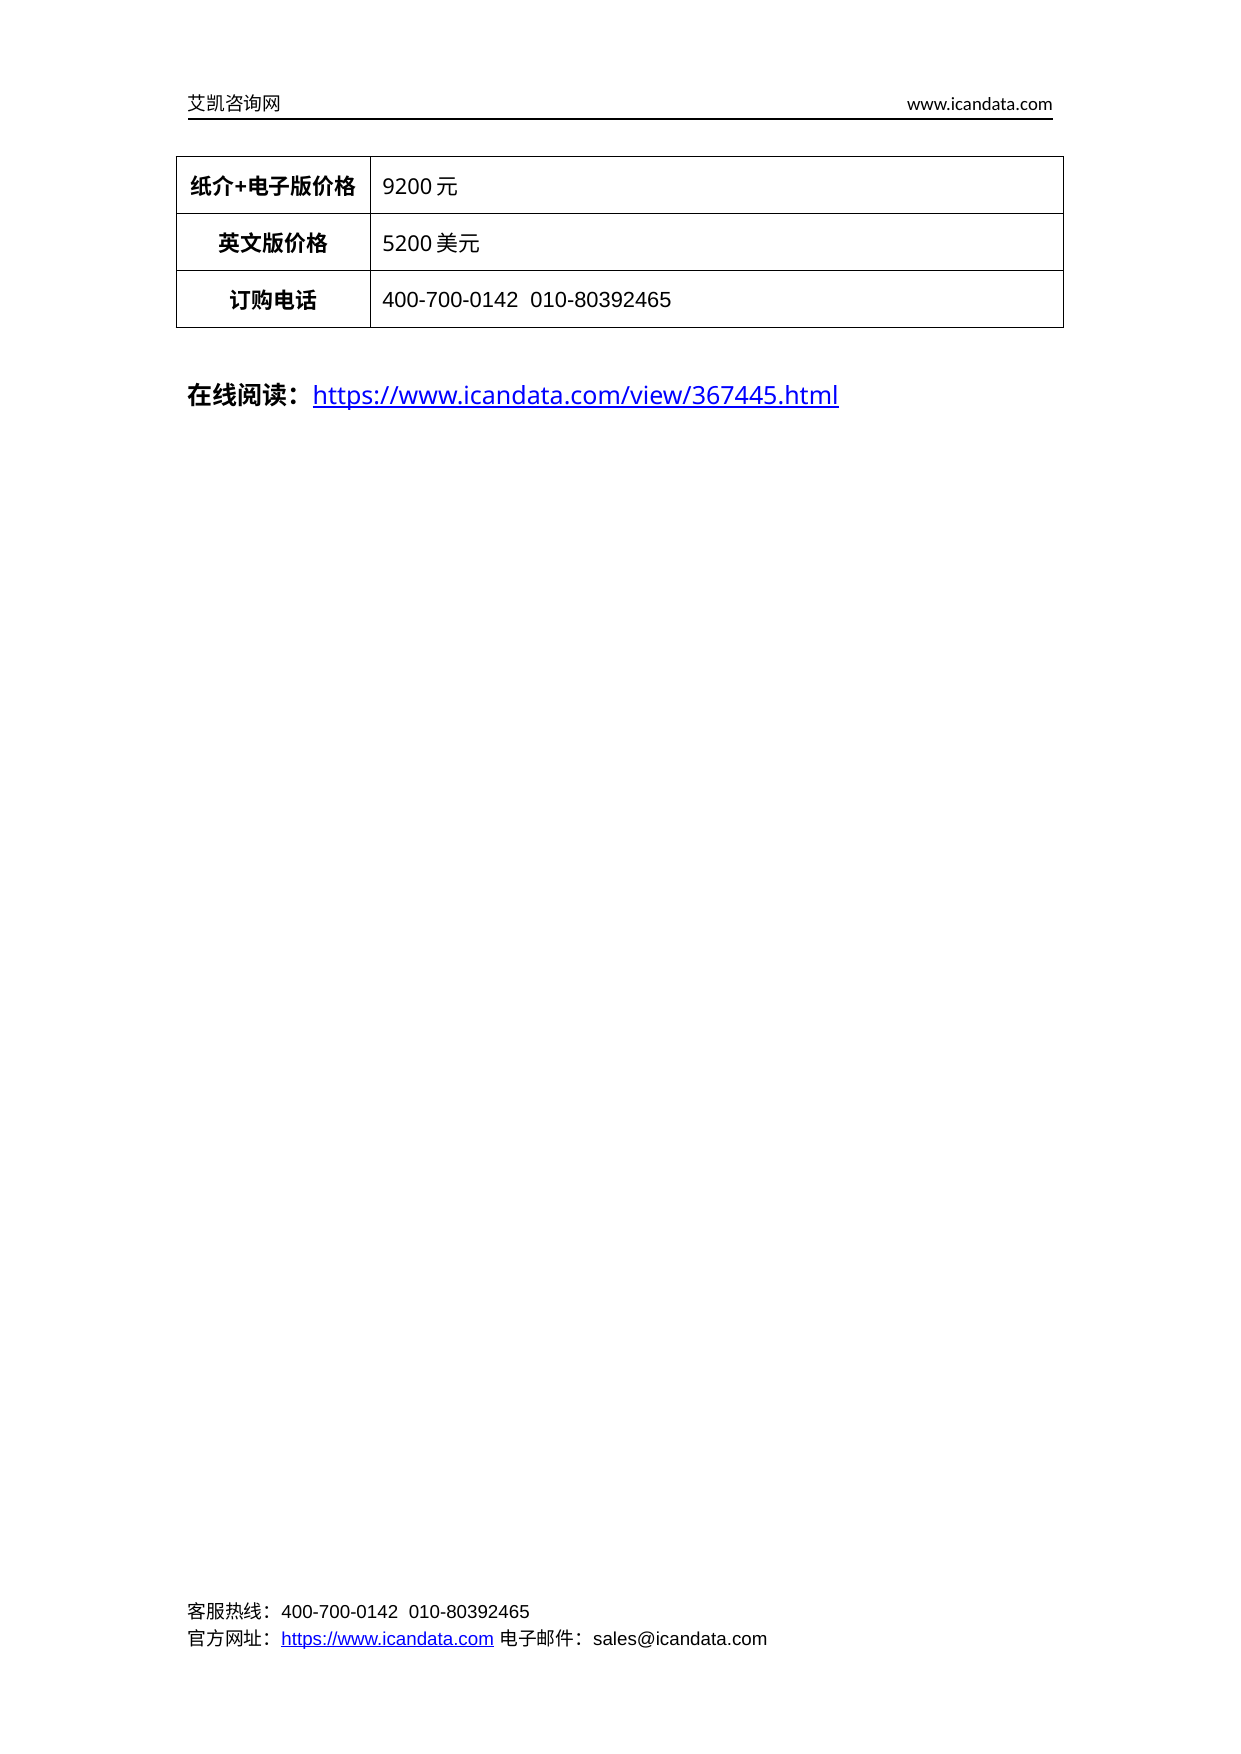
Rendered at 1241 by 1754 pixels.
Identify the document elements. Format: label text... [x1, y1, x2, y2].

table_cell 9200元 [371, 157, 1063, 213]
table_cell 订购电话 [177, 271, 370, 327]
table_cell 5200美元 [371, 214, 1063, 270]
table_cell 英文版价格 [177, 214, 370, 270]
text 在线阅读：https://www.icandata.com/view/367445.html [187, 361, 1053, 426]
table_cell 纸介+电子版价格 [177, 157, 370, 213]
table_cell 400-700-0142 010-80392465 [371, 271, 1063, 327]
